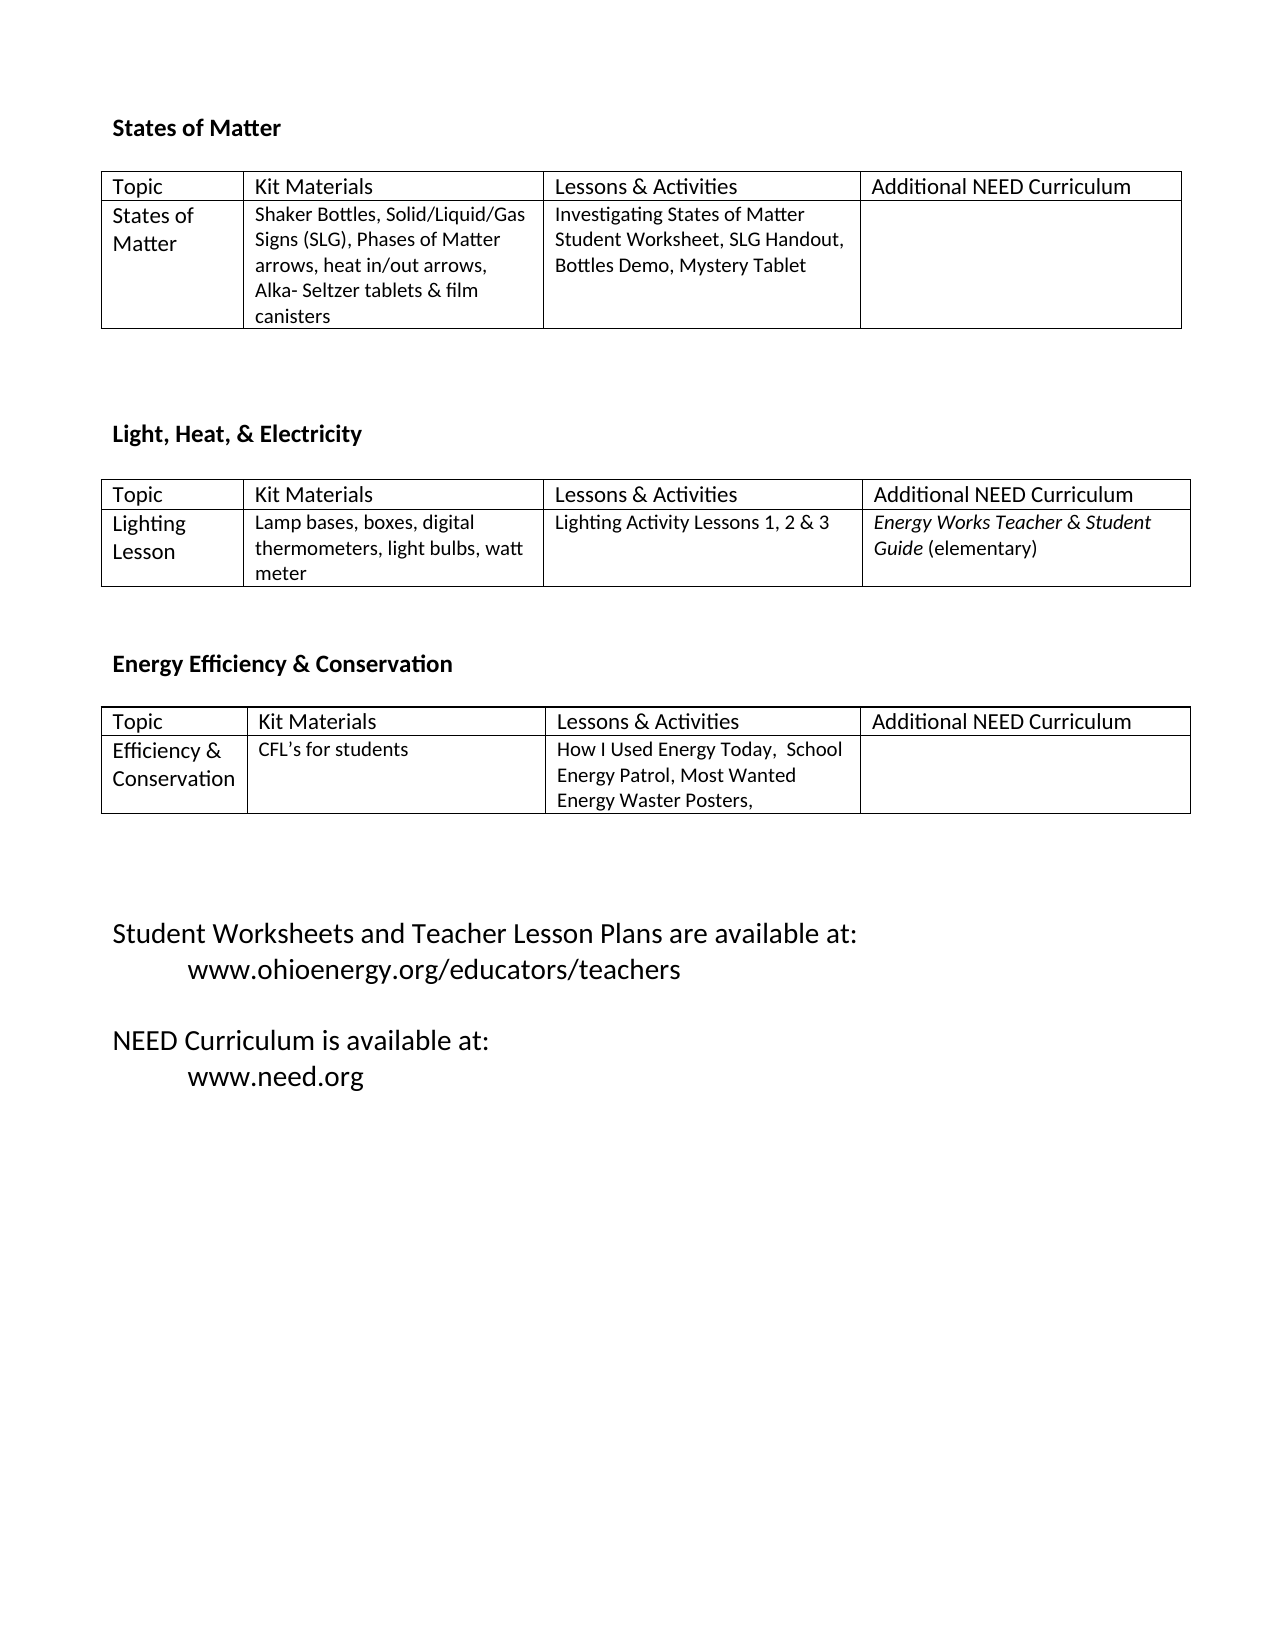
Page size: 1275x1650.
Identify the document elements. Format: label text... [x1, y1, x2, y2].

table_cell CFL’s for students [248, 736, 545, 813]
text Energy Efficiency & Conservation [112, 648, 1162, 678]
text Light, Heat, & Electricity [112, 418, 1162, 449]
table_cell How I Used Energy Today, School Energy Patrol, Most Wanted Energy Waster Posters, [546, 736, 860, 813]
table_header Topic [102, 708, 247, 735]
text www.ohioenergy.org/educators/teachers [112, 951, 1162, 987]
table_header Additional NEED Curriculum [861, 172, 1181, 200]
table_cell Lighting Activity Lessons 1, 2 & 3 [544, 510, 862, 586]
table_header Topic [102, 172, 243, 200]
table_header Kit Materials [248, 708, 545, 735]
table_header Topic [102, 480, 243, 508]
table_header Lessons & Activities [544, 480, 862, 508]
table_header Kit Materials [244, 480, 543, 508]
text NEED Curriculum is available at: [112, 1022, 1162, 1058]
table_cell [861, 736, 1190, 813]
table_cell Lamp bases, boxes, digital thermometers, light bulbs, watt meter [244, 510, 543, 586]
table_cell Efficiency & Conservation [102, 736, 247, 813]
table_cell Investigating States of Matter Student Worksheet, SLG Handout, Bottles Demo, Mystery Tablet [544, 201, 860, 328]
text States of Matter [112, 112, 1162, 143]
table_header Lessons & Activities [546, 708, 860, 735]
table_cell Shaker Bottles, Solid/Liquid/Gas Signs (SLG), Phases of Matter arrows, heat in/out arrows, Alka- Seltzer tablets & film canisters [244, 201, 543, 328]
table_cell Energy Works Teacher & Student Guide (elementary) [863, 510, 1190, 586]
table_cell Lighting Lesson [102, 510, 243, 586]
table_cell [861, 201, 1181, 328]
table_cell States of Matter [102, 201, 243, 328]
table_header Kit Materials [244, 172, 543, 200]
text Student Worksheets and Teacher Lesson Plans are available at: [112, 915, 1162, 951]
table_header Lessons & Activities [544, 172, 860, 200]
table_header Additional NEED Curriculum [863, 480, 1190, 508]
table_header Additional NEED Curriculum [861, 708, 1190, 735]
text www.need.org [112, 1058, 1162, 1093]
